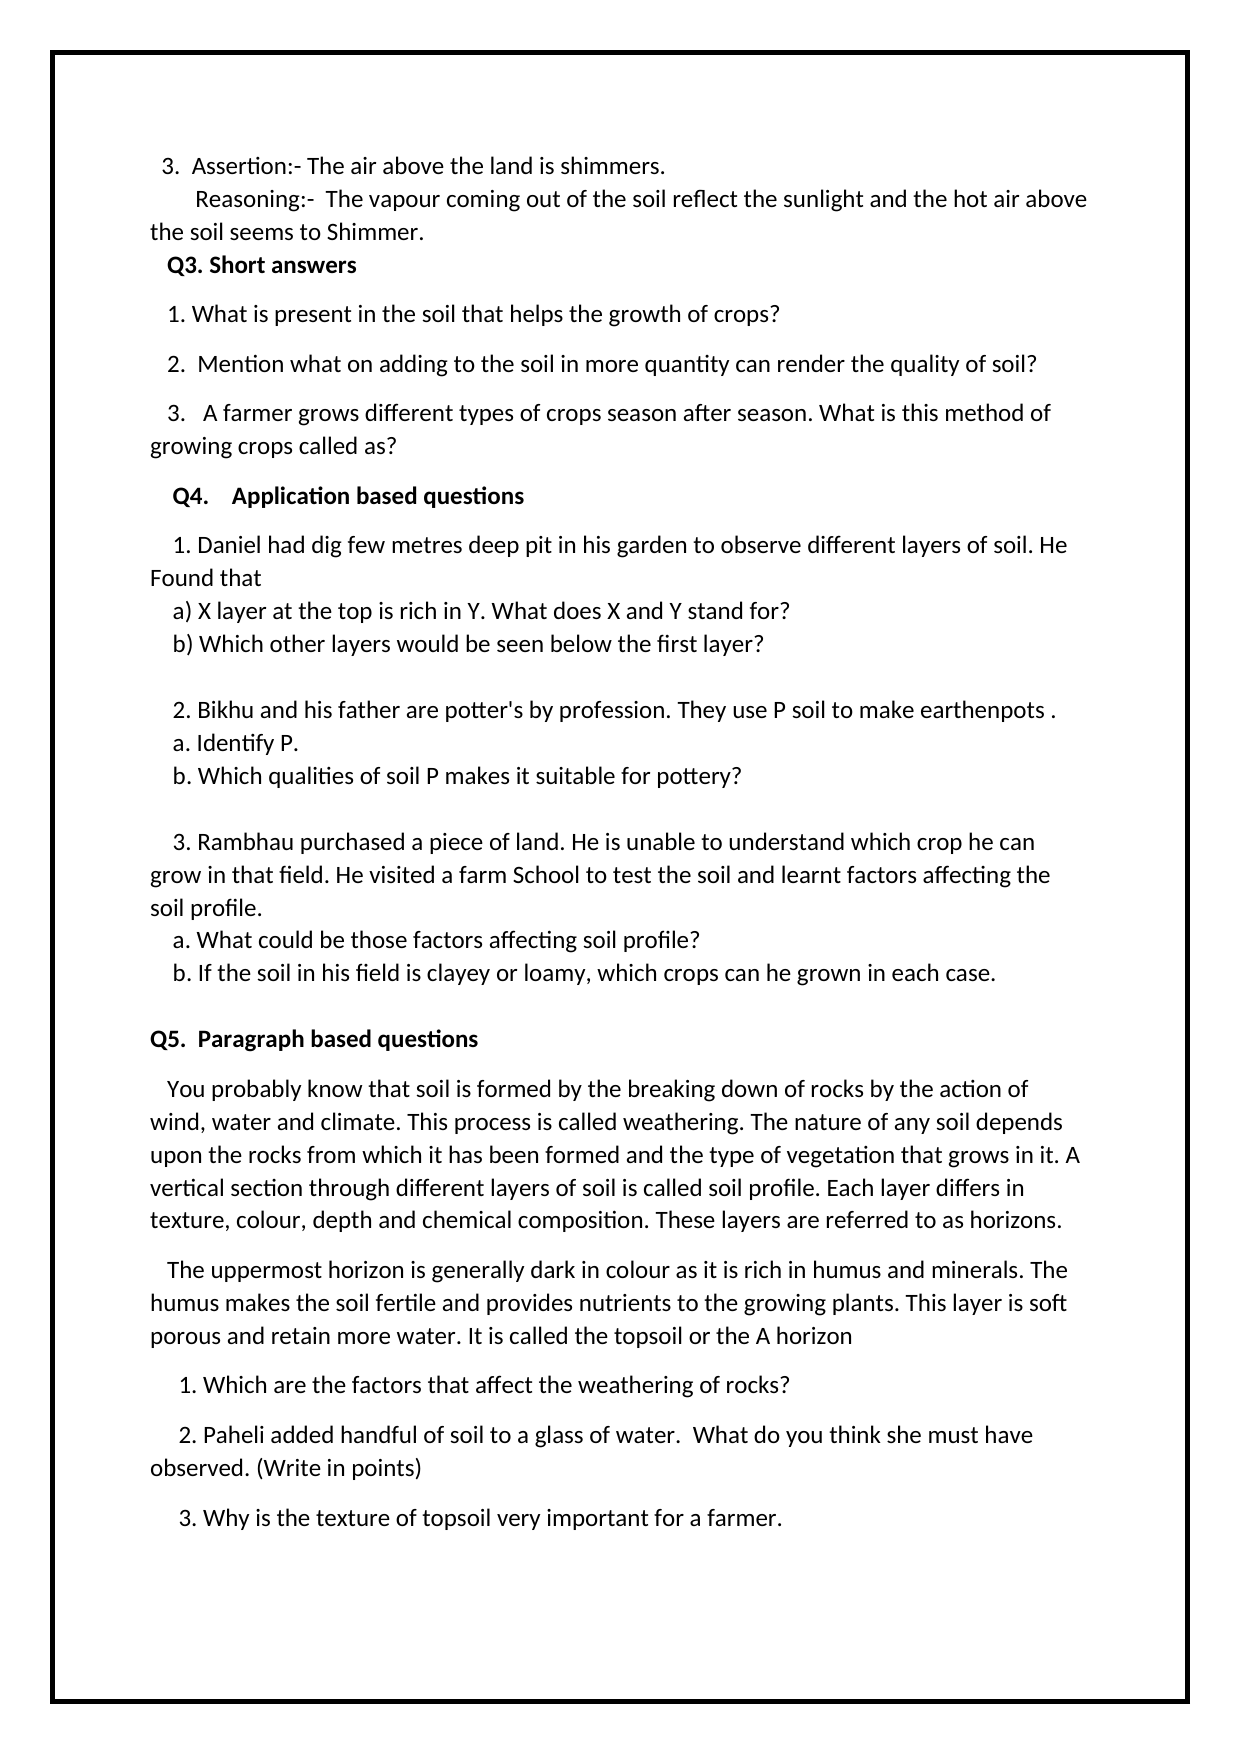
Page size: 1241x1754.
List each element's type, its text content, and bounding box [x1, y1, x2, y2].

text Q3. Short answers [150, 249, 1090, 279]
text Q5. Paragraph based questions [150, 1023, 1090, 1054]
text a. What could be those factors affecting soil profile? [150, 924, 1090, 955]
text 3. Assertion:- The air above the land is shimmers. [150, 150, 1090, 181]
text 1. Daniel had dig few metres deep pit in his garden to observe different layers of soil. He Found that [150, 529, 1090, 593]
text 2. Paheli added handful of soil to a glass of water. What do you think she must have observed. (Write in points) [150, 1419, 1090, 1483]
text 3. A farmer grows different types of crops season after season. What is this method of growing crops called as? [150, 397, 1090, 461]
text Q4. Application based questions [150, 480, 1090, 511]
text You probably know that soil is formed by the breaking down of rocks by the action of wind, water and climate. This process is called weathering. The nature of any soil depends upon the rocks from which it has been formed and the type of vegetation that grows in it. A vertical section through different layers of soil is called soil profile. Each layer differs in texture, colour, depth and chemical composition. These layers are referred to as horizons. [150, 1073, 1090, 1235]
text b. Which qualities of soil P makes it suitable for pottery? [150, 760, 1090, 791]
text a) X layer at the top is rich in Y. What does X and Y stand for? [150, 595, 1090, 626]
text 3. Why is the texture of topsoil very important for a farmer. [150, 1502, 1090, 1532]
text 1. What is present in the soil that helps the growth of crops? [150, 298, 1090, 329]
text 1. Which are the factors that affect the weathering of rocks? [150, 1369, 1090, 1400]
text 3. Rambhau purchased a piece of land. He is unable to understand which crop he can grow in that field. He visited a farm School to test the soil and learnt factors affecting the soil profile. [150, 826, 1090, 922]
text 2. Bikhu and his father are potter's by profession. They use P soil to make earthenpots . [150, 694, 1090, 725]
text b) Which other layers would be seen below the first layer? [150, 628, 1090, 659]
text The uppermost horizon is generally dark in colour as it is rich in humus and minerals. The humus makes the soil fertile and provides nutrients to the growing plants. This layer is soft porous and retain more water. It is called the topsoil or the A horizon [150, 1254, 1090, 1351]
text a. Identify P. [150, 727, 1090, 758]
text Reasoning:- The vapour coming out of the soil reflect the sunlight and the hot air above the soil seems to Shimmer. [150, 183, 1090, 246]
text b. If the soil in his field is clayey or loamy, which crops can he grown in each case. [150, 957, 1090, 988]
text 2. Mention what on adding to the soil in more quantity can render the quality of soil? [150, 348, 1090, 378]
